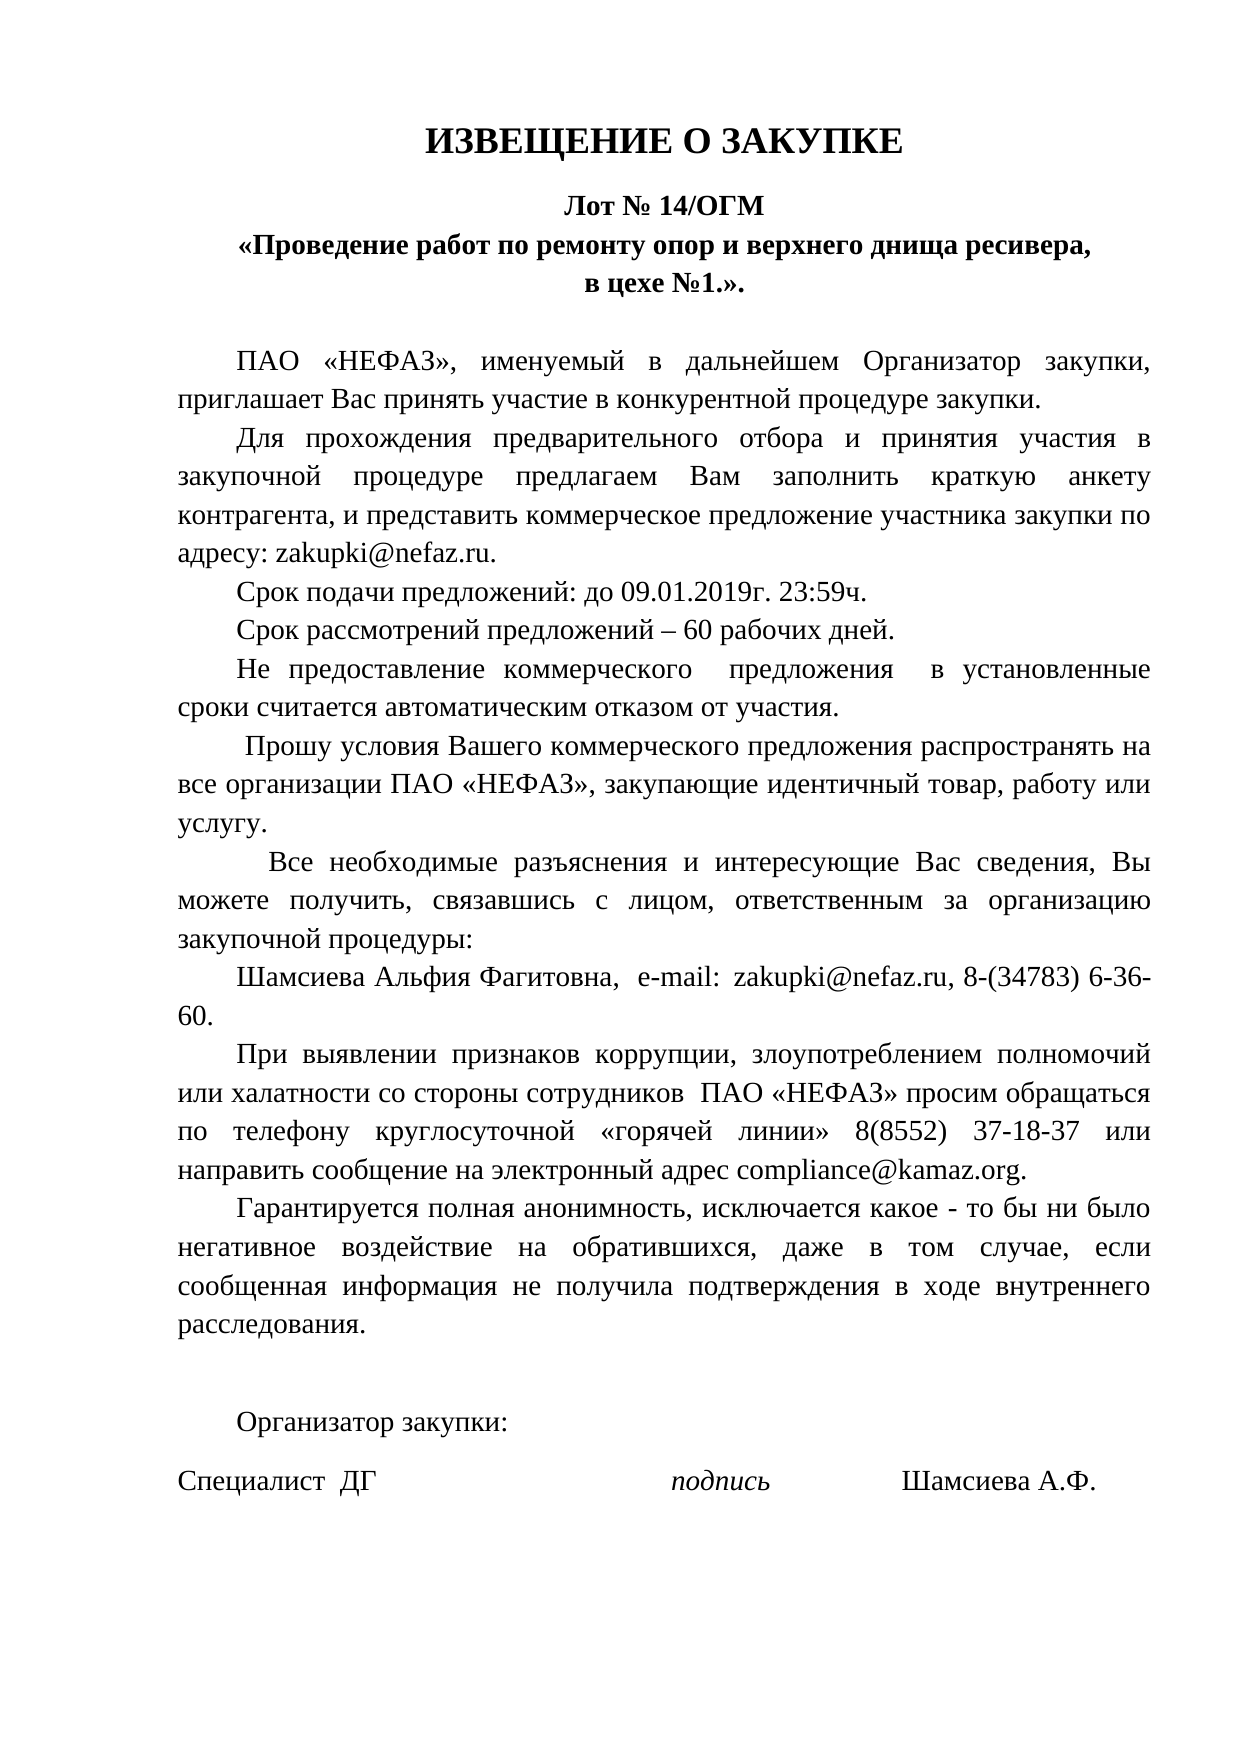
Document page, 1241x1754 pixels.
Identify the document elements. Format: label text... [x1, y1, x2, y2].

text Не предоставление коммерческого предложения в установленные сроки считается автоматическим отказом от участия. [177, 651, 1152, 723]
text Все необходимые разъяснения и интересующие Вас сведения, Вы можете получить, связавшись с лицом, ответственным за организацию закупочной процедуры: [177, 844, 1152, 954]
text «Проведение работ по ремонту опор и верхнего днища ресивера, [177, 227, 1152, 261]
text Шамсиева Альфия Фагитовна, e-mail: zakupki@nefaz.ru, 8-(34783) 6-36-60. [177, 959, 1152, 1031]
text Специалист ДГ подпись Шамсиева А.Ф. [177, 1463, 1152, 1497]
text Гарантируется полная анонимность, исключается какое - то бы ни было негативное воздействие на обратившихся, даже в том случае, если сообщенная информация не получила подтверждения в ходе внутреннего расследования. [177, 1191, 1152, 1340]
text в цехе №1.». [177, 266, 1152, 299]
text Организатор закупки: [177, 1404, 1152, 1438]
text Срок подачи предложений: до 09.01.2019г. 23:59ч. [177, 574, 1152, 607]
text ПАО «НЕФАЗ», именуемый в дальнейшем Организатор закупки, приглашает Вас принять участие в конкурентной процедуре закупки. [177, 343, 1152, 415]
text Лот № 14/ОГМ [177, 188, 1152, 222]
text Для прохождения предварительного отбора и принятия участия в закупочной процедуре предлагаем Вам заполнить краткую анкету контрагента, и представить коммерческое предложение участника закупки по адресу: zakupki@nefaz.ru. [177, 420, 1152, 569]
text Срок рассмотрений предложений – 60 рабочих дней. [177, 612, 1152, 646]
text ИЗВЕЩЕНИЕ О ЗАКУПКЕ [177, 118, 1152, 161]
text При выявлении признаков коррупции, злоупотреблением полномочий или халатности со стороны сотрудников ПАО «НЕФАЗ» просим обращаться по телефону круглосуточной «горячей линии» 8(8552) 37-18-37 или направить сообщение на электронный адрес compliance@kamaz.org. [177, 1036, 1152, 1186]
text Прошу условия Вашего коммерческого предложения распространять на все организации ПАО «НЕФАЗ», закупающие идентичный товар, работу или услугу. [177, 728, 1152, 839]
